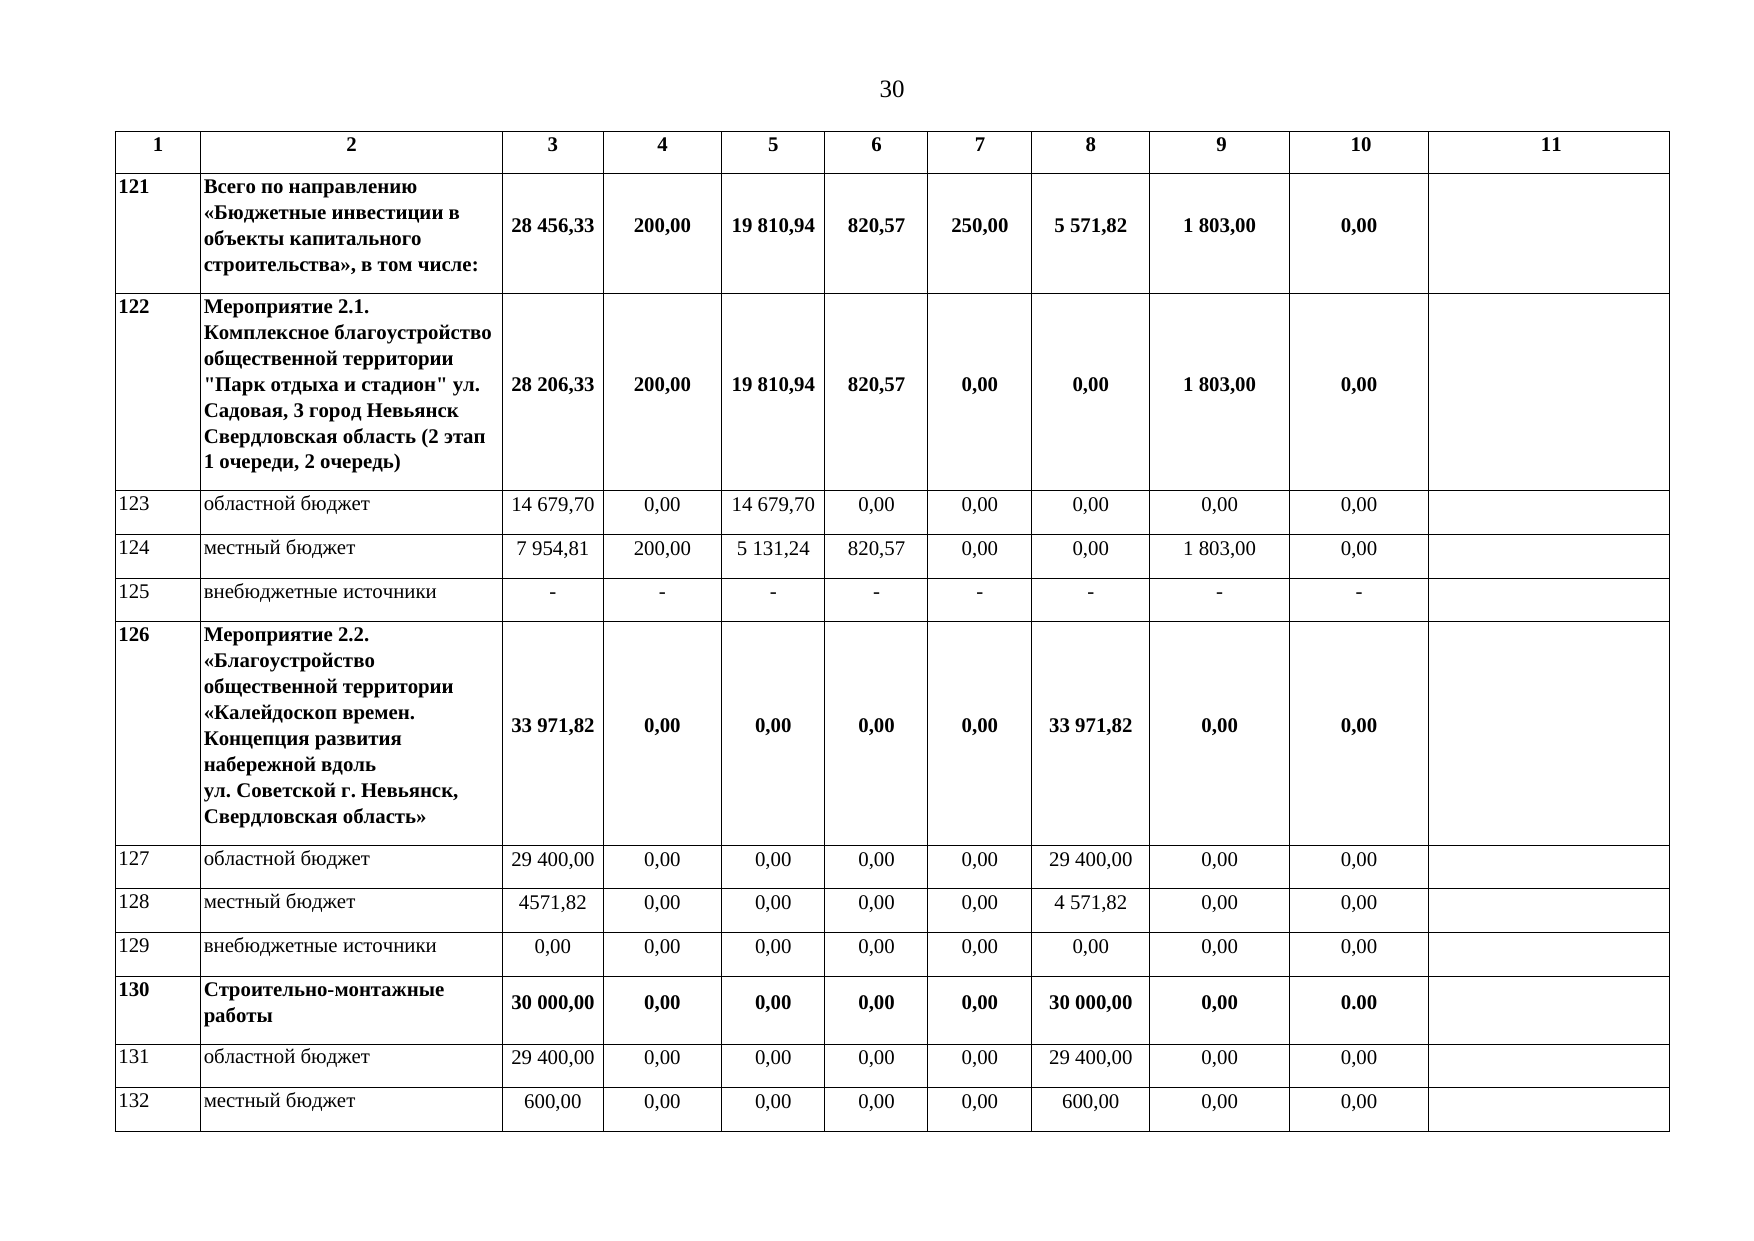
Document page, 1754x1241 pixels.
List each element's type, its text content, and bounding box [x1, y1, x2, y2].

table_cell 600,00 [1032, 1088, 1149, 1131]
table_cell 132 [116, 1088, 200, 1131]
table_cell областной бюджет [201, 491, 502, 534]
table_cell 0,00 [825, 1088, 927, 1131]
table_cell Всего по направлению «Бюджетные инвестиции в объекты капитального строительства», в том числе: [201, 174, 502, 293]
table_cell [1429, 174, 1669, 293]
table_cell местный бюджет [201, 889, 502, 932]
table_cell 29 400,00 [1032, 846, 1149, 888]
table_cell 4 571,82 [1032, 889, 1149, 932]
table_cell 0,00 [1290, 174, 1428, 293]
table_cell 33 971,82 [503, 622, 603, 845]
table_cell - [928, 579, 1031, 621]
table_cell 0,00 [722, 933, 824, 976]
table_cell [1429, 846, 1669, 888]
table_cell местный бюджет [201, 1088, 502, 1131]
table_header 1 [116, 132, 200, 173]
table_cell 0,00 [1290, 846, 1428, 888]
table_cell 28 456,33 [503, 174, 603, 293]
table_cell [1429, 294, 1669, 490]
table_cell 5 131,24 [722, 535, 824, 578]
table_cell [1429, 1088, 1669, 1131]
table_cell 1 803,00 [1150, 535, 1289, 578]
table_cell 0,00 [928, 889, 1031, 932]
table_cell 820,57 [825, 535, 927, 578]
table_cell 19 810,94 [722, 294, 824, 490]
table_cell 123 [116, 491, 200, 534]
table_cell 200,00 [604, 174, 721, 293]
table_cell 200,00 [604, 294, 721, 490]
table_cell 0,00 [928, 491, 1031, 534]
table_cell 0,00 [1032, 491, 1149, 534]
table_cell 7 954,81 [503, 535, 603, 578]
table_cell [1429, 535, 1669, 578]
table_cell 0,00 [1290, 1045, 1428, 1087]
table_cell 250,00 [928, 174, 1031, 293]
table_cell 125 [116, 579, 200, 621]
table_cell 0,00 [1032, 933, 1149, 976]
table_cell - [722, 579, 824, 621]
table_cell - [1032, 579, 1149, 621]
table_cell 29 400,00 [503, 846, 603, 888]
table_header 4 [604, 132, 721, 173]
table_cell 30 000,00 [503, 977, 603, 1043]
table_cell областной бюджет [201, 1045, 502, 1087]
table_header 7 [928, 132, 1031, 173]
table_cell 128 [116, 889, 200, 932]
table_cell 0,00 [604, 933, 721, 976]
table_cell 0,00 [604, 889, 721, 932]
table_cell внебюджетные источники [201, 933, 502, 976]
table_cell - [503, 579, 603, 621]
table_cell 0,00 [1150, 846, 1289, 888]
table_cell 0,00 [604, 1045, 721, 1087]
table_cell 0,00 [1290, 933, 1428, 976]
table_cell 0,00 [1150, 622, 1289, 845]
table_cell 0,00 [1032, 294, 1149, 490]
table_cell [1429, 933, 1669, 976]
table_cell 0,00 [604, 491, 721, 534]
table_cell 0,00 [1150, 977, 1289, 1043]
table_header 9 [1150, 132, 1289, 173]
table_cell 0,00 [722, 622, 824, 845]
table_cell 121 [116, 174, 200, 293]
table_cell 0,00 [825, 977, 927, 1043]
table_cell 0,00 [1150, 1045, 1289, 1087]
table_cell 0,00 [722, 1045, 824, 1087]
table_cell 0,00 [604, 977, 721, 1043]
table_cell 820,57 [825, 294, 927, 490]
table_cell 1 803,00 [1150, 294, 1289, 490]
table_cell 4571,82 [503, 889, 603, 932]
table_cell 0,00 [1290, 294, 1428, 490]
table_cell 0,00 [604, 622, 721, 845]
table_cell 14 679,70 [503, 491, 603, 534]
table_cell 600,00 [503, 1088, 603, 1131]
table_cell 0,00 [722, 1088, 824, 1131]
table_cell 0,00 [928, 846, 1031, 888]
table_cell 0,00 [1290, 491, 1428, 534]
table_cell - [1290, 579, 1428, 621]
table_cell [1429, 622, 1669, 845]
table_cell Мероприятие 2.2. «Благоустройство общественной территории «Калейдоскоп времен. Концепция развития набережной вдоль ул. Советской г. Невьянск, Свердловская область» [201, 622, 502, 845]
table_cell [1429, 977, 1669, 1043]
table_cell 130 [116, 977, 200, 1043]
table_cell 30 000,00 [1032, 977, 1149, 1043]
table_cell 124 [116, 535, 200, 578]
table_cell 0,00 [1290, 1088, 1428, 1131]
table_cell 0,00 [928, 294, 1031, 490]
table_cell [1429, 491, 1669, 534]
table_cell 0,00 [1032, 535, 1149, 578]
table_cell 131 [116, 1045, 200, 1087]
table_cell 0,00 [825, 889, 927, 932]
table_cell 0,00 [825, 846, 927, 888]
table_cell 122 [116, 294, 200, 490]
table_cell 0,00 [928, 1045, 1031, 1087]
table_header 3 [503, 132, 603, 173]
table_cell 0,00 [722, 846, 824, 888]
table_cell [1429, 889, 1669, 932]
table_cell 0,00 [722, 977, 824, 1043]
table_cell 0,00 [825, 933, 927, 976]
table_cell 0,00 [928, 977, 1031, 1043]
table_cell [1429, 579, 1669, 621]
table_header 8 [1032, 132, 1149, 173]
table_cell 126 [116, 622, 200, 845]
table_cell 127 [116, 846, 200, 888]
table_cell 129 [116, 933, 200, 976]
table_cell - [825, 579, 927, 621]
table_cell 33 971,82 [1032, 622, 1149, 845]
table_cell 0,00 [1150, 933, 1289, 976]
table_cell 0,00 [503, 933, 603, 976]
table_cell 0,00 [1290, 535, 1428, 578]
table_cell - [1150, 579, 1289, 621]
table_cell 28 206,33 [503, 294, 603, 490]
table_header 10 [1290, 132, 1428, 173]
table_cell 5 571,82 [1032, 174, 1149, 293]
table_cell Строительно-монтажные работы [201, 977, 502, 1043]
table_cell 0,00 [1290, 889, 1428, 932]
table_header 2 [201, 132, 502, 173]
table_cell 200,00 [604, 535, 721, 578]
table_cell областной бюджет [201, 846, 502, 888]
table_cell 29 400,00 [1032, 1045, 1149, 1087]
table_header 6 [825, 132, 927, 173]
table_cell 0,00 [1150, 491, 1289, 534]
table_cell 0,00 [825, 622, 927, 845]
table_cell 0,00 [928, 933, 1031, 976]
table_cell 0,00 [928, 1088, 1031, 1131]
table_cell 820,57 [825, 174, 927, 293]
table_cell 0,00 [722, 889, 824, 932]
table_cell 0,00 [1150, 889, 1289, 932]
table_cell 0,00 [1290, 622, 1428, 845]
table_cell 29 400,00 [503, 1045, 603, 1087]
table_cell - [604, 579, 721, 621]
table_cell 0,00 [604, 846, 721, 888]
table_cell 0,00 [1150, 1088, 1289, 1131]
table_cell 14 679,70 [722, 491, 824, 534]
table_cell 0.00 [1290, 977, 1428, 1043]
table_cell Мероприятие 2.1. Комплексное благоустройство общественной территории "Парк отдыха и стадион" ул. Садовая, 3 город Невьянск Свердловская область (2 этап 1 очереди, 2 очередь) [201, 294, 502, 490]
table_cell 0,00 [825, 1045, 927, 1087]
table_cell 19 810,94 [722, 174, 824, 293]
table_cell [1429, 1045, 1669, 1087]
table_cell 0,00 [928, 622, 1031, 845]
table_cell 1 803,00 [1150, 174, 1289, 293]
table_cell 0,00 [928, 535, 1031, 578]
table_header 11 [1429, 132, 1669, 173]
table_cell местный бюджет [201, 535, 502, 578]
table_cell 0,00 [604, 1088, 721, 1131]
table_cell 0,00 [825, 491, 927, 534]
table_cell внебюджетные источники [201, 579, 502, 621]
table_header 5 [722, 132, 824, 173]
